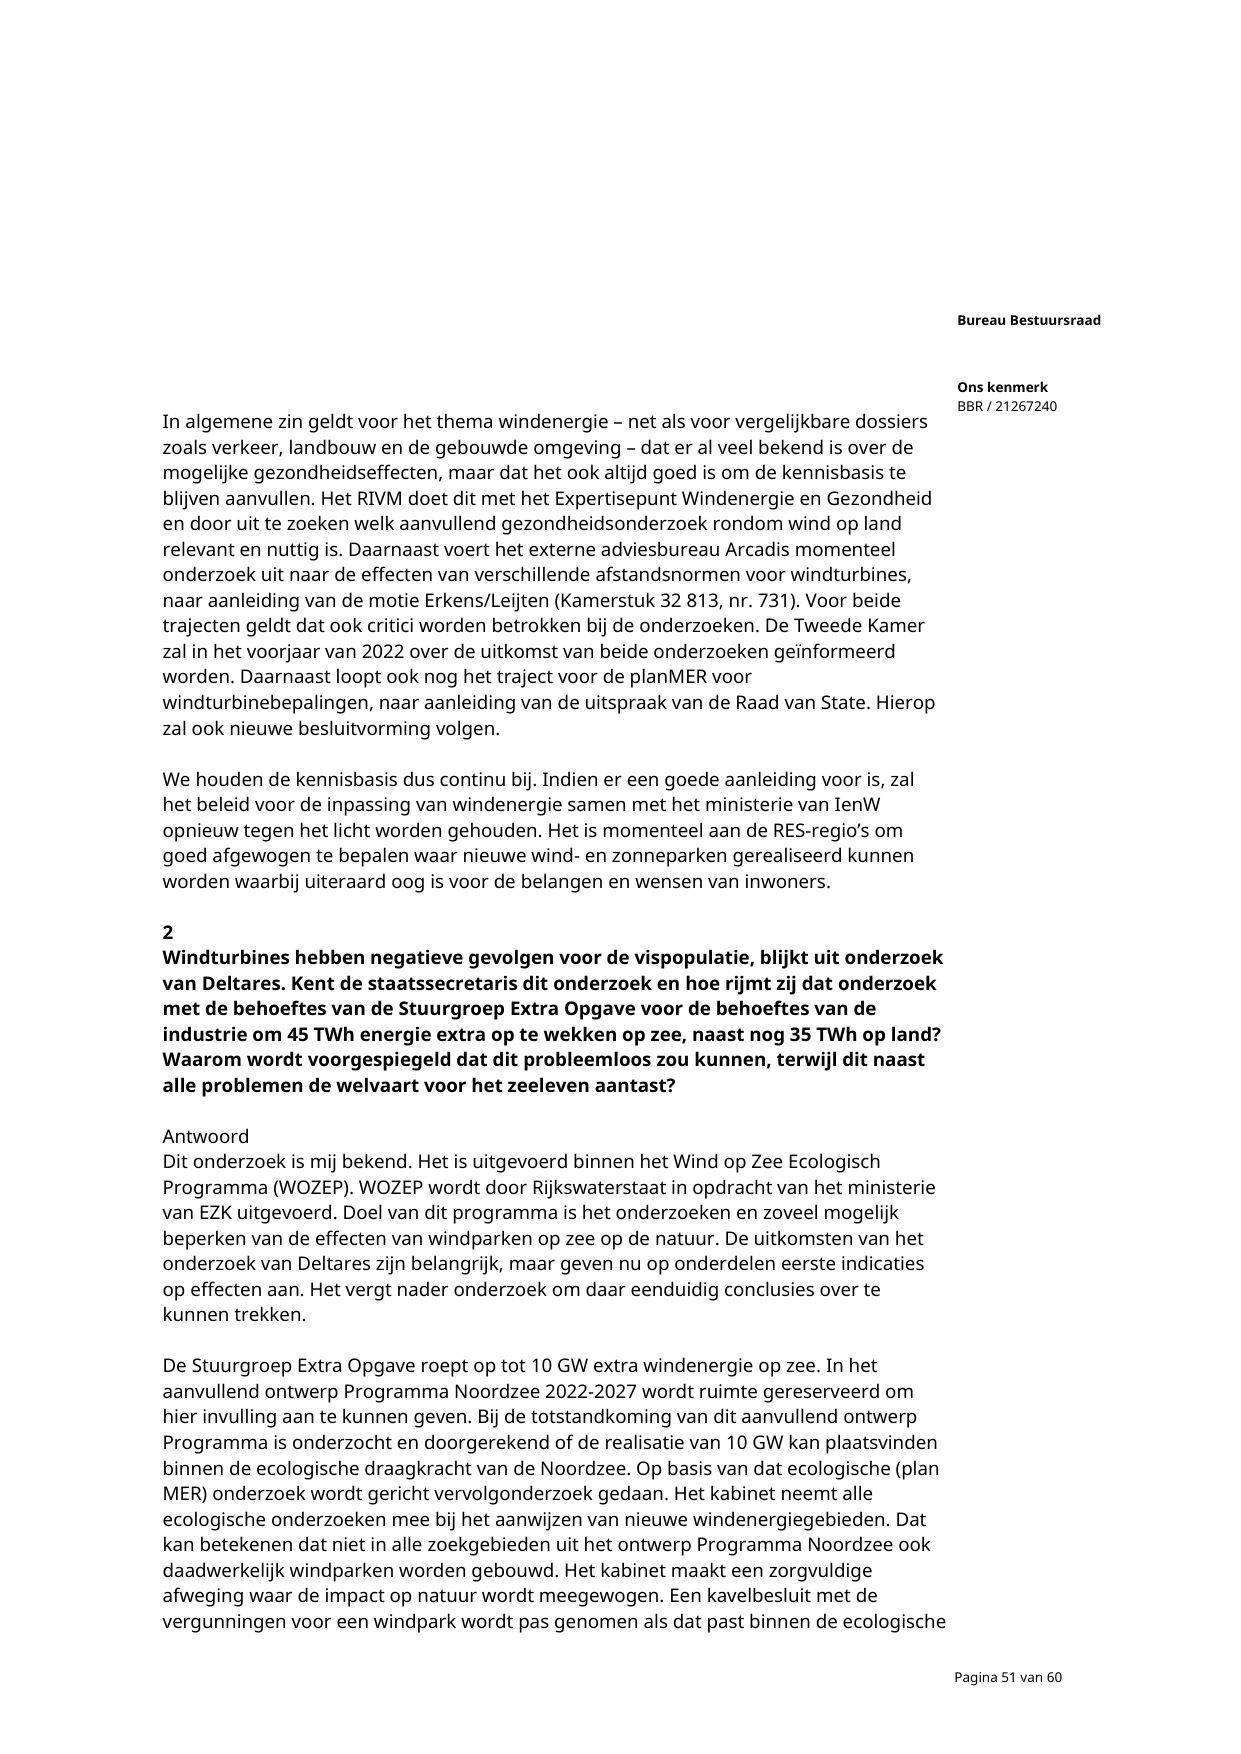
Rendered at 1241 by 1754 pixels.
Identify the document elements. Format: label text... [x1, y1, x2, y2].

text We houden de kennisbasis dus continu bij. Indien er een goede aanleiding voor is, zal het beleid voor de inpassing van windenergie samen met het ministerie van IenW opnieuw tegen het licht worden gehouden. Het is momenteel aan de RES-regio’s om goed afgewogen te bepalen waar nieuwe wind- en zonneparken gerealiseerd kunnen worden waarbij uiteraard oog is voor de belangen en wensen van inwoners. [162, 766, 947, 893]
text Dit onderzoek is mij bekend. Het is uitgevoerd binnen het Wind op Zee Ecologisch Programma (WOZEP). WOZEP wordt door Rijkswaterstaat in opdracht van het ministerie van EZK uitgevoerd. Doel van dit programma is het onderzoeken en zoveel mogelijk beperken van de effecten van windparken op zee op de natuur. De uitkomsten van het onderzoek van Deltares zijn belangrijk, maar geven nu op onderdelen eerste indicaties op effecten aan. Het vergt nader onderzoek om daar eenduidig conclusies over te kunnen trekken. [162, 1149, 947, 1327]
text 2 [162, 919, 947, 944]
text In algemene zin geldt voor het thema windenergie – net als voor vergelijkbare dossiers zoals verkeer, landbouw en de gebouwde omgeving – dat er al veel bekend is over de mogelijke gezondheidseffecten, maar dat het ook altijd goed is om de kennisbasis te blijven aanvullen. Het RIVM doet dit met het Expertisepunt Windenergie en Gezondheid en door uit te zoeken welk aanvullend gezondheidsonderzoek rondom wind op land relevant en nuttig is. Daarnaast voert het externe adviesbureau Arcadis momenteel onderzoek uit naar de effecten van verschillende afstandsnormen voor windturbines, naar aanleiding van de motie Erkens/Leijten (Kamerstuk 32 813, nr. 731). Voor beide trajecten geldt dat ook critici worden betrokken bij de onderzoeken. De Tweede Kamer zal in het voorjaar van 2022 over de uitkomst van beide onderzoeken geïnformeerd worden. Daarnaast loopt ook nog het traject voor de planMER voor windturbinebepalingen, naar aanleiding van de uitspraak van de Raad van State. Hierop zal ook nieuwe besluitvorming volgen. [162, 408, 947, 740]
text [162, 1353, 947, 1633]
text Windturbines hebben negatieve gevolgen voor de vispopulatie, blijkt uit onderzoek van Deltares. Kent de staatssecretaris dit onderzoek en hoe rijmt zij dat onderzoek met de behoeftes van de Stuurgroep Extra Opgave voor de behoeftes van de industrie om 45 TWh energie extra op te wekken op zee, naast nog 35 TWh op land? Waarom wordt voorgespiegeld dat dit probleemloos zou kunnen, terwijl dit naast alle problemen de welvaart voor het zeeleven aantast? [162, 944, 947, 1098]
text Antwoord [162, 1123, 947, 1149]
